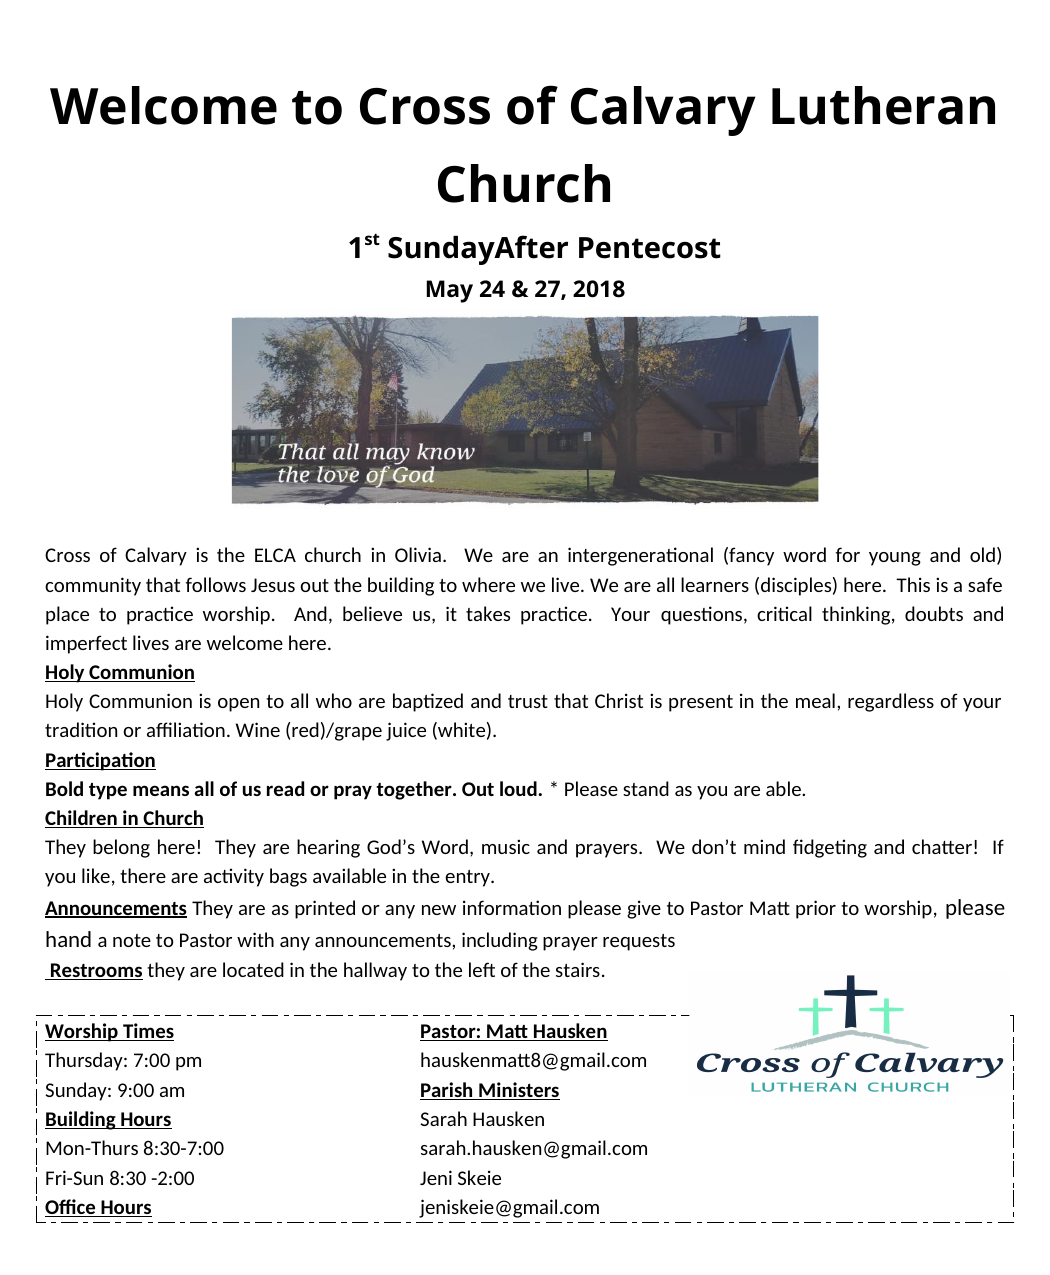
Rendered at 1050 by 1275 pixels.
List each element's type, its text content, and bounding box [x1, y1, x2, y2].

text Building Hours Sarah Hausken [36, 1103, 1014, 1131]
text May 24 & 27, 2018 [45, 273, 1005, 305]
text Restrooms they are located in the hallway to the left of the stairs. [45, 957, 1005, 982]
text Holy Communion is open to all who are baptized and trust that Christ is present in the meal, regardless of your tradition or affiliation. Wine (red)/grape juice (white). [45, 688, 1005, 743]
text Thursday: 7:00 pm hauskenmatt8@gmail.com [36, 1044, 689, 1073]
picture [231, 309, 819, 510]
text Participation [45, 747, 1005, 772]
text Holy Communion [45, 659, 1005, 685]
text Announcements They are as printed or any new information please give to Pastor Matt prior to worship, please hand a note to Pastor with any announcements, including prayer requests [45, 893, 1005, 953]
text Children in Church [45, 805, 1005, 831]
text Welcome to Cross of Calvary Lutheran Church [45, 71, 1005, 218]
text Fri-Sun 8:30 -2:00 Jeni Skeie [36, 1162, 1014, 1190]
text Worship Times Pastor: Matt Hausken [36, 1015, 689, 1044]
text They belong here! They are hearing God’s Word, music and prayers. We don’t mind fidgeting and chatter! If you like, there are activity bags available in the entry. [45, 834, 1005, 889]
text Office Hours jeniskeie@gmail.com [36, 1191, 1014, 1223]
text Bold type means all of us read or pray together. Out loud. * Please stand as you are able. [45, 776, 1005, 801]
picture [689, 970, 1010, 1097]
text Sunday: 9:00 am Parish Ministers [36, 1074, 1014, 1102]
text 1st SundayAfter Pentecost [64, 228, 1005, 267]
text Cross of Calvary is the ELCA church in Olivia. We are an intergenerational (fancy word for young and old) community that follows Jesus out the building to where we live. We are all learners (disciples) here. This is a safe place to practice worship. And, believe us, it takes practice. Your questions, critical thinking, doubts and imperfect lives are welcome here. [45, 543, 1005, 656]
text Mon-Thurs 8:30-7:00 sarah.hausken@gmail.com [36, 1132, 1014, 1161]
